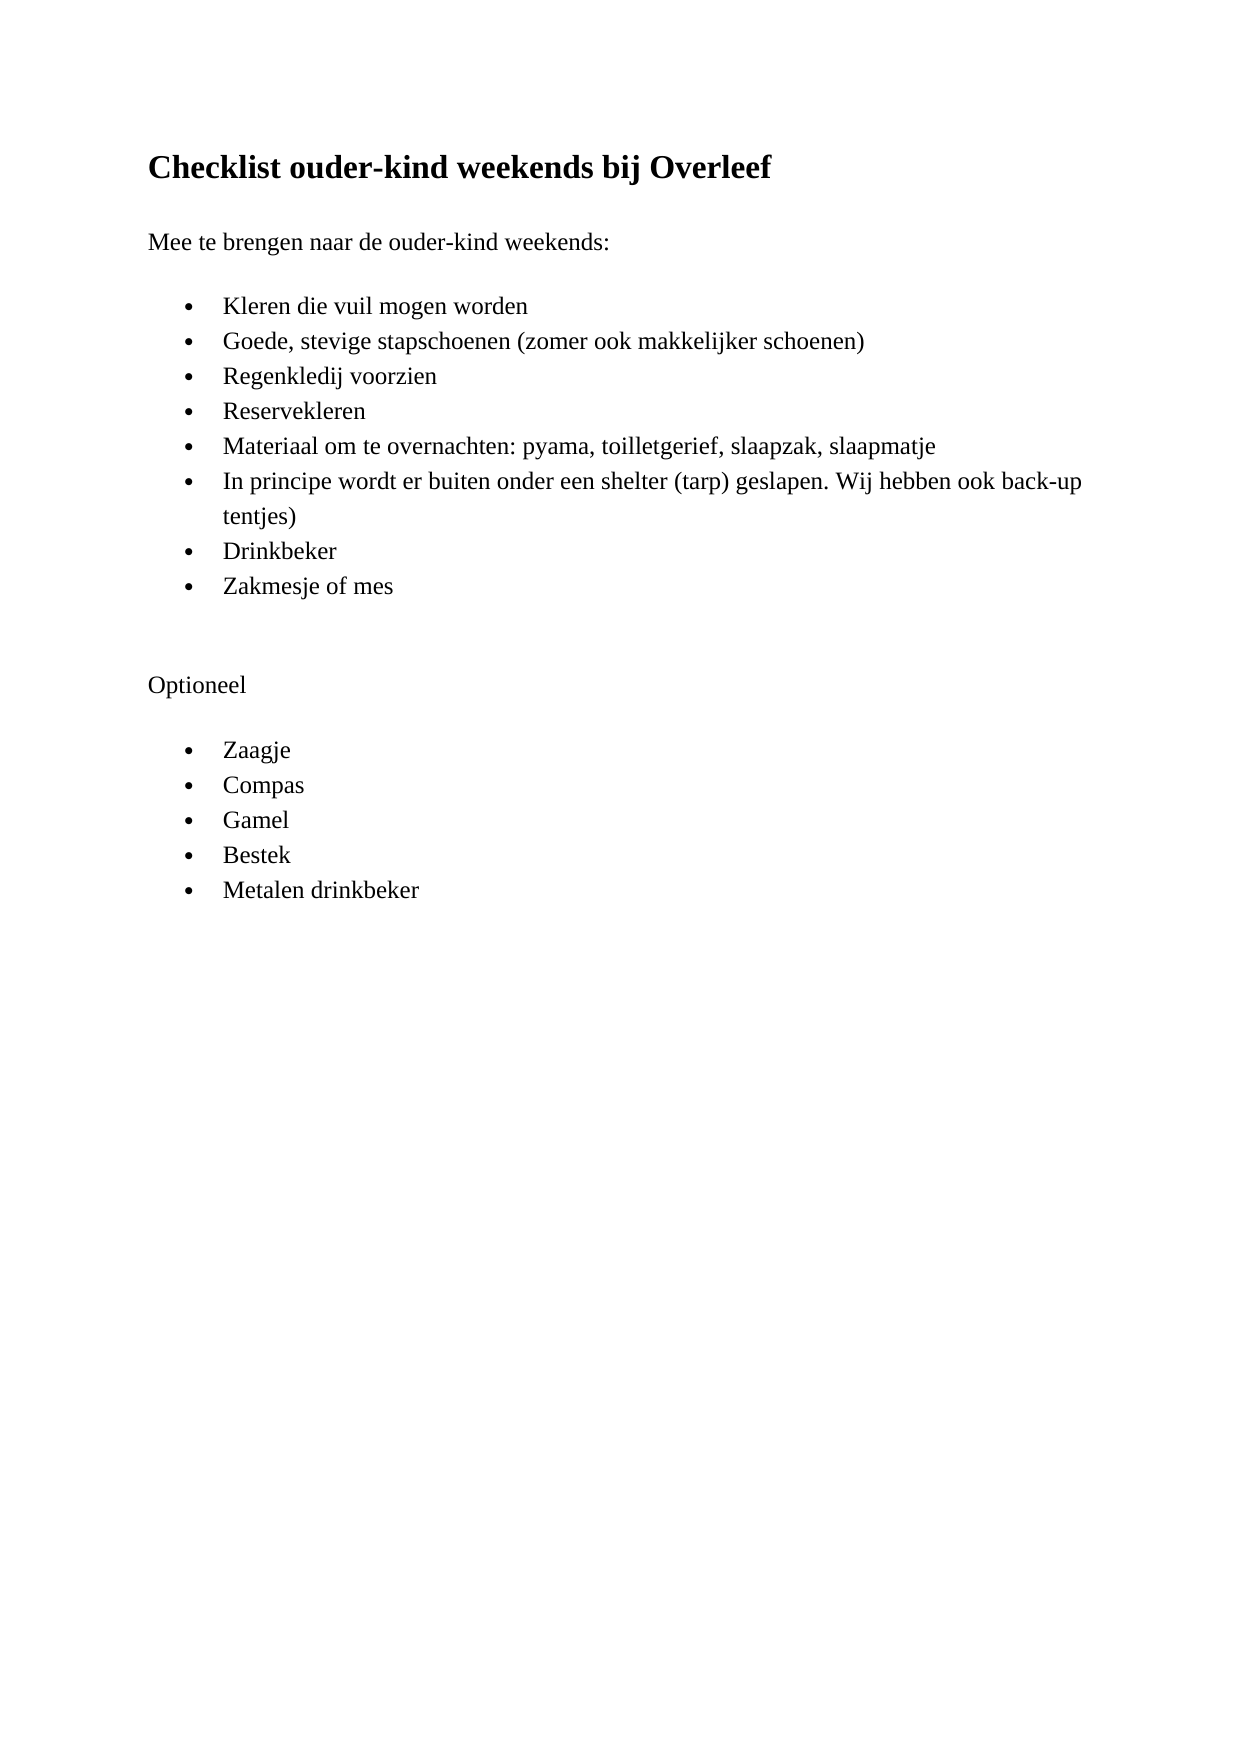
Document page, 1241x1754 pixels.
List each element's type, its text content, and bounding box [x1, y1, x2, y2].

list Metalen drinkbeker [185, 868, 1093, 903]
text Checklist ouder-kind weekends bij Overleef [148, 148, 1093, 186]
list Drinkbeker [185, 530, 1093, 565]
list Compas [185, 763, 1093, 798]
list In principe wordt er buiten onder een shelter (tarp) geslapen. Wij hebben ook back-up tentjes) [185, 460, 1093, 530]
list Bestek [185, 833, 1093, 868]
list Zakmesje of mes [185, 565, 1093, 600]
list Gamel [185, 798, 1093, 833]
list Materiaal om te overnachten: pyama, toilletgerief, slaapzak, slaapmatje [185, 425, 1093, 460]
text Optioneel [148, 664, 1093, 699]
list Regenkledij voorzien [185, 355, 1093, 390]
list Reservekleren [185, 390, 1093, 425]
list Kleren die vuil mogen worden [185, 285, 1093, 320]
list Zaagje [185, 728, 1093, 763]
text Mee te brengen naar de ouder-kind weekends: [148, 221, 1093, 256]
list Goede, stevige stapschoenen (zomer ook makkelijker schoenen) [185, 320, 1093, 355]
